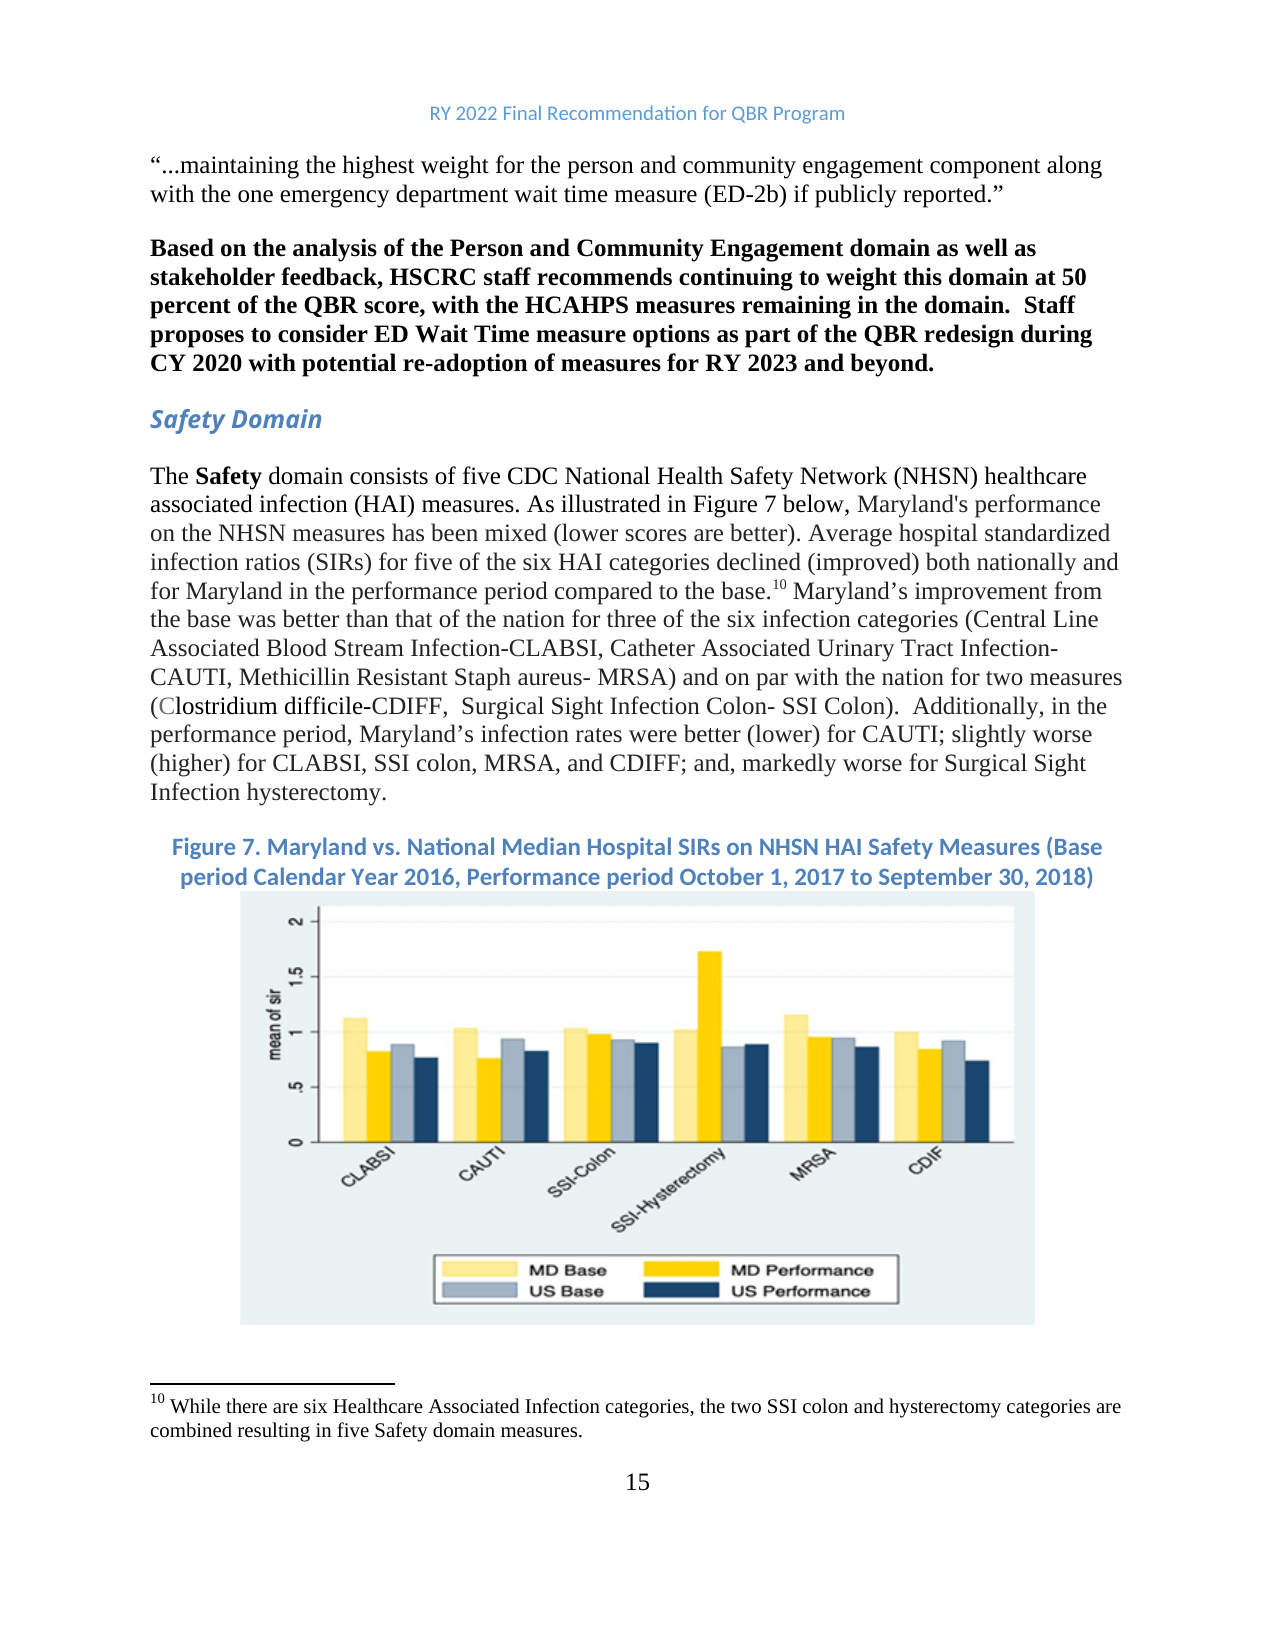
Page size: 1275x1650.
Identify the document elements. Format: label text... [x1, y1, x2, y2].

text Based on the analysis of the Person and Community Engagement domain as well as stakeholder feedback, HSCRC staff recommends continuing to weight this domain at 50 percent of the QBR score, with the HCAHPS measures remaining in the domain. Staff proposes to consider ED Wait Time measure options as part of the QBR redesign during CY 2020 with potential re-adoption of measures for RY 2023 and beyond. [150, 233, 1125, 377]
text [150, 150, 1125, 208]
text The Safety domain consists of five CDC National Health Safety Network (NHSN) healthcare associated infection (HAI) measures. As illustrated in Figure 7 below, Maryland's performance on the NHSN measures has been mixed (lower scores are better). Average hospital standardized infection ratios (SIRs) for five of the six HAI categories declined (improved) both nationally and for Maryland in the performance period compared to the base. Maryland’s improvement from the base was better than that of the nation for three of the six infection categories (Central Line Associated Blood Stream Infection-CLABSI, Catheter Associated Urinary Tract Infection-CAUTI, Methicillin Resistant Staph aureus- MRSA) and on par with the nation for two measures (Clostridium difficile-CDIFF, Surgical Sight Infection Colon- SSI Colon). Additionally, in the performance period, Maryland’s infection rates were better (lower) for CAUTI; slightly worse (higher) for CLABSI, SSI colon, MRSA, and CDIFF; and, markedly worse for Surgical Sight Infection hysterectomy. [150, 461, 1125, 806]
subtitle Safety Domain [150, 402, 1125, 436]
picture [240, 891, 1035, 1325]
